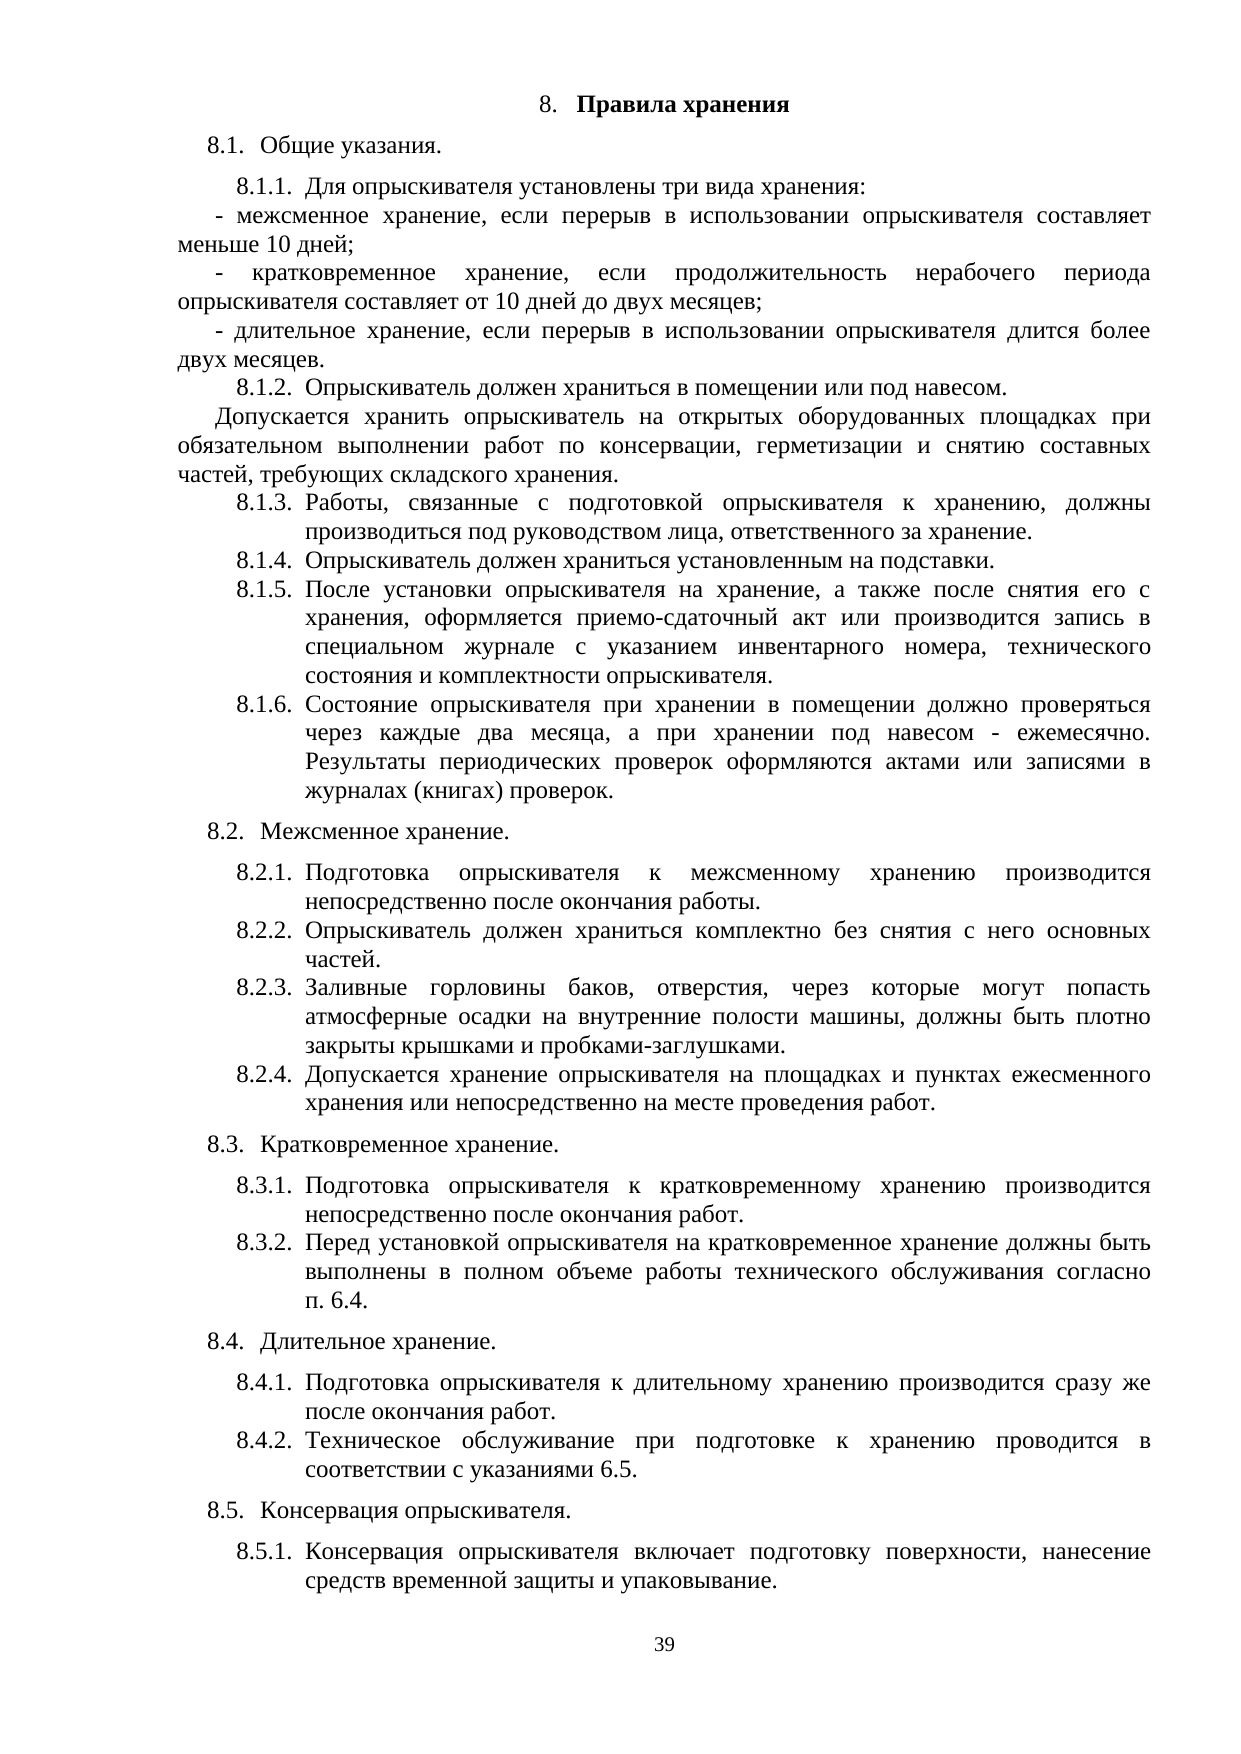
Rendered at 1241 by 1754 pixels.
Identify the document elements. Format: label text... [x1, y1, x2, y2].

text - кратковременное хранение, если продолжительность нерабочего периода опрыскивателя составляет от 10 дней до двух месяцев; [177, 257, 1152, 315]
list Для опрыскивателя установлены три вида хранения: [236, 171, 1152, 200]
list Перед установкой опрыскивателя на кратковременное хранение должны быть выполнены в полном объеме работы технического обслуживания согласно п. 6.4. [236, 1227, 1152, 1314]
text - длительное хранение, если перерыв в использовании опрыскивателя длится более двух месяцев. [177, 315, 1152, 372]
list Техническое обслуживание при подготовке к хранению проводится в соответствии с указаниями 6.5. [236, 1425, 1152, 1482]
list Длительное хранение. [207, 1326, 1152, 1355]
list Межсменное хранение. [207, 816, 1152, 845]
list Опрыскиватель должен храниться комплектно без снятия с него основных частей. [236, 915, 1152, 972]
text Допускается хранить опрыскиватель на открытых оборудованных площадках при обязательном выполнении работ по консервации, герметизации и снятию составных частей, требующих складского хранения. [177, 401, 1152, 487]
list Кратковременное хранение. [207, 1129, 1152, 1157]
text - межсменное хранение, если перерыв в использовании опрыскивателя составляет меньше 10 дней; [177, 200, 1152, 257]
list Состояние опрыскивателя при хранении в помещении должно проверяться через каждые два месяца, а при хранении под навесом - ежемесячно. Результаты периодических проверок оформляются актами или записями в журналах (книгах) проверок. [236, 689, 1152, 804]
list Консервация опрыскивателя включает подготовку поверхности, нанесение средств временной защиты и упаковывание. [236, 1536, 1152, 1594]
list Допускается хранение опрыскивателя на площадках и пунктах ежесменного хранения или непосредственно на месте проведения работ. [236, 1059, 1152, 1116]
list Опрыскиватель должен храниться установленным на подставки. [236, 545, 1152, 574]
list Подготовка опрыскивателя к межсменному хранению производится непосредственно после окончания работы. [236, 857, 1152, 915]
list Консервация опрыскивателя. [207, 1495, 1152, 1524]
list Заливные горловины баков, отверстия, через которые могут попасть атмосферные осадки на внутренние полости машины, должны быть плотно закрыты крышками и пробками-заглушками. [236, 972, 1152, 1059]
list Правила хранения [177, 89, 1152, 117]
list Опрыскиватель должен храниться в помещении или под навесом. [236, 372, 1152, 401]
list Работы, связанные с подготовкой опрыскивателя к хранению, должны производиться под руководством лица, ответственного за хранение. [236, 487, 1152, 545]
list После установки опрыскивателя на хранение, а также после снятия его с хранения, оформляется приемо-сдаточный акт или производится запись в специальном журнале с указанием инвентарного номера, технического состояния и комплектности опрыскивателя. [236, 574, 1152, 689]
list Подготовка опрыскивателя к длительному хранению производится сразу же после окончания работ. [236, 1367, 1152, 1425]
list Подготовка опрыскивателя к кратковременному хранению производится непосредственно после окончания работ. [236, 1170, 1152, 1227]
list Общие указания. [207, 130, 1152, 159]
